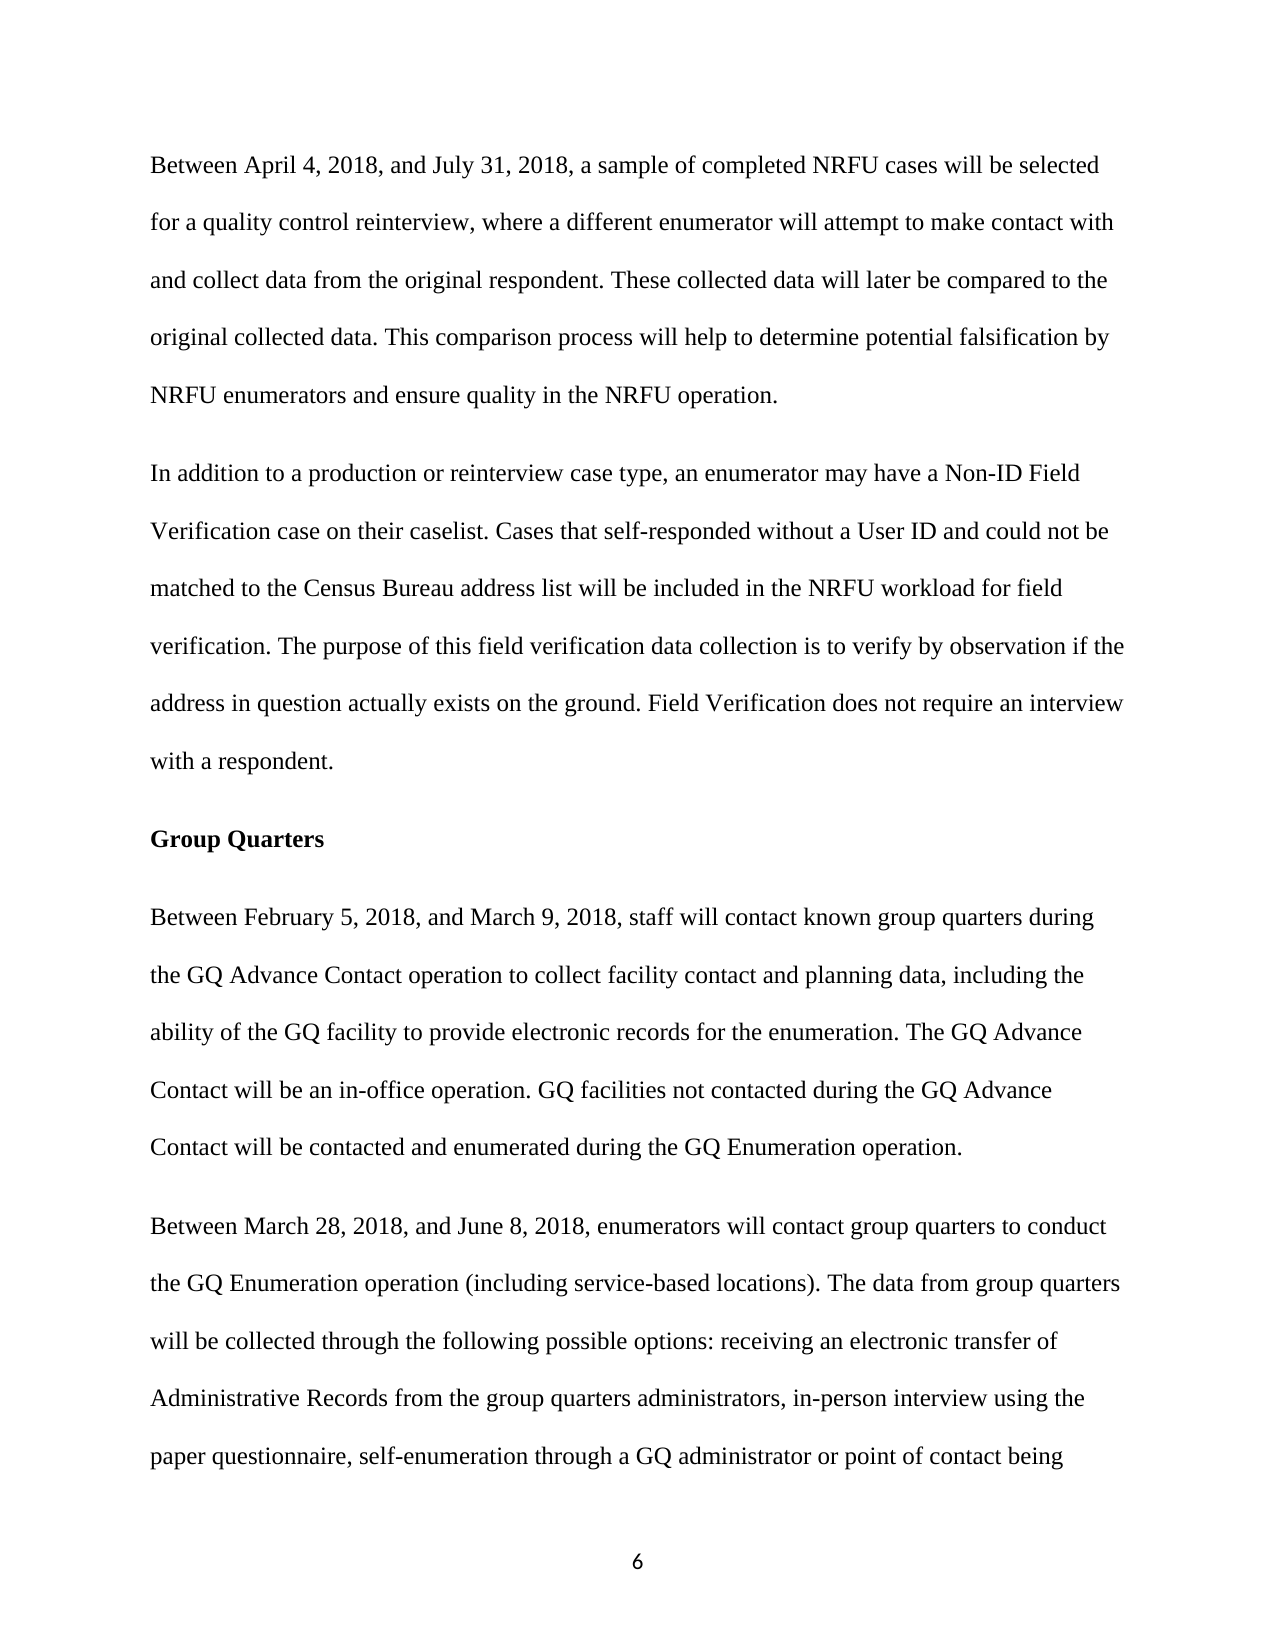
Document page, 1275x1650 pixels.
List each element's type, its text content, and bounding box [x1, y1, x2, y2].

text Between April 4, 2018, and July 31, 2018, a sample of completed NRFU cases will be selected for a quality control reinterview, where a different enumerator will attempt to make contact with and collect data from the original respondent. These collected data will later be compared to the original collected data. This comparison process will help to determine potential falsification by NRFU enumerators and ensure quality in the NRFU operation. [150, 150, 1125, 409]
text Group Quarters [150, 824, 1125, 853]
text Between February 5, 2018, and March 9, 2018, staff will contact known group quarters during the GQ Advance Contact operation to collect facility contact and planning data, including the ability of the GQ facility to provide electronic records for the enumeration. The GQ Advance Contact will be an in-office operation. GQ facilities not contacted during the GQ Advance Contact will be contacted and enumerated during the GQ Enumeration operation. [150, 902, 1125, 1161]
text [150, 1211, 1125, 1469]
text In addition to a production or reinterview case type, an enumerator may have a Non-ID Field Verification case on their caselist. Cases that self-responded without a User ID and could not be matched to the Census Bureau address list will be included in the NRFU workload for field verification. The purpose of this field verification data collection is to verify by observation if the address in question actually exists on the ground. Field Verification does not require an interview with a respondent. [150, 458, 1125, 774]
